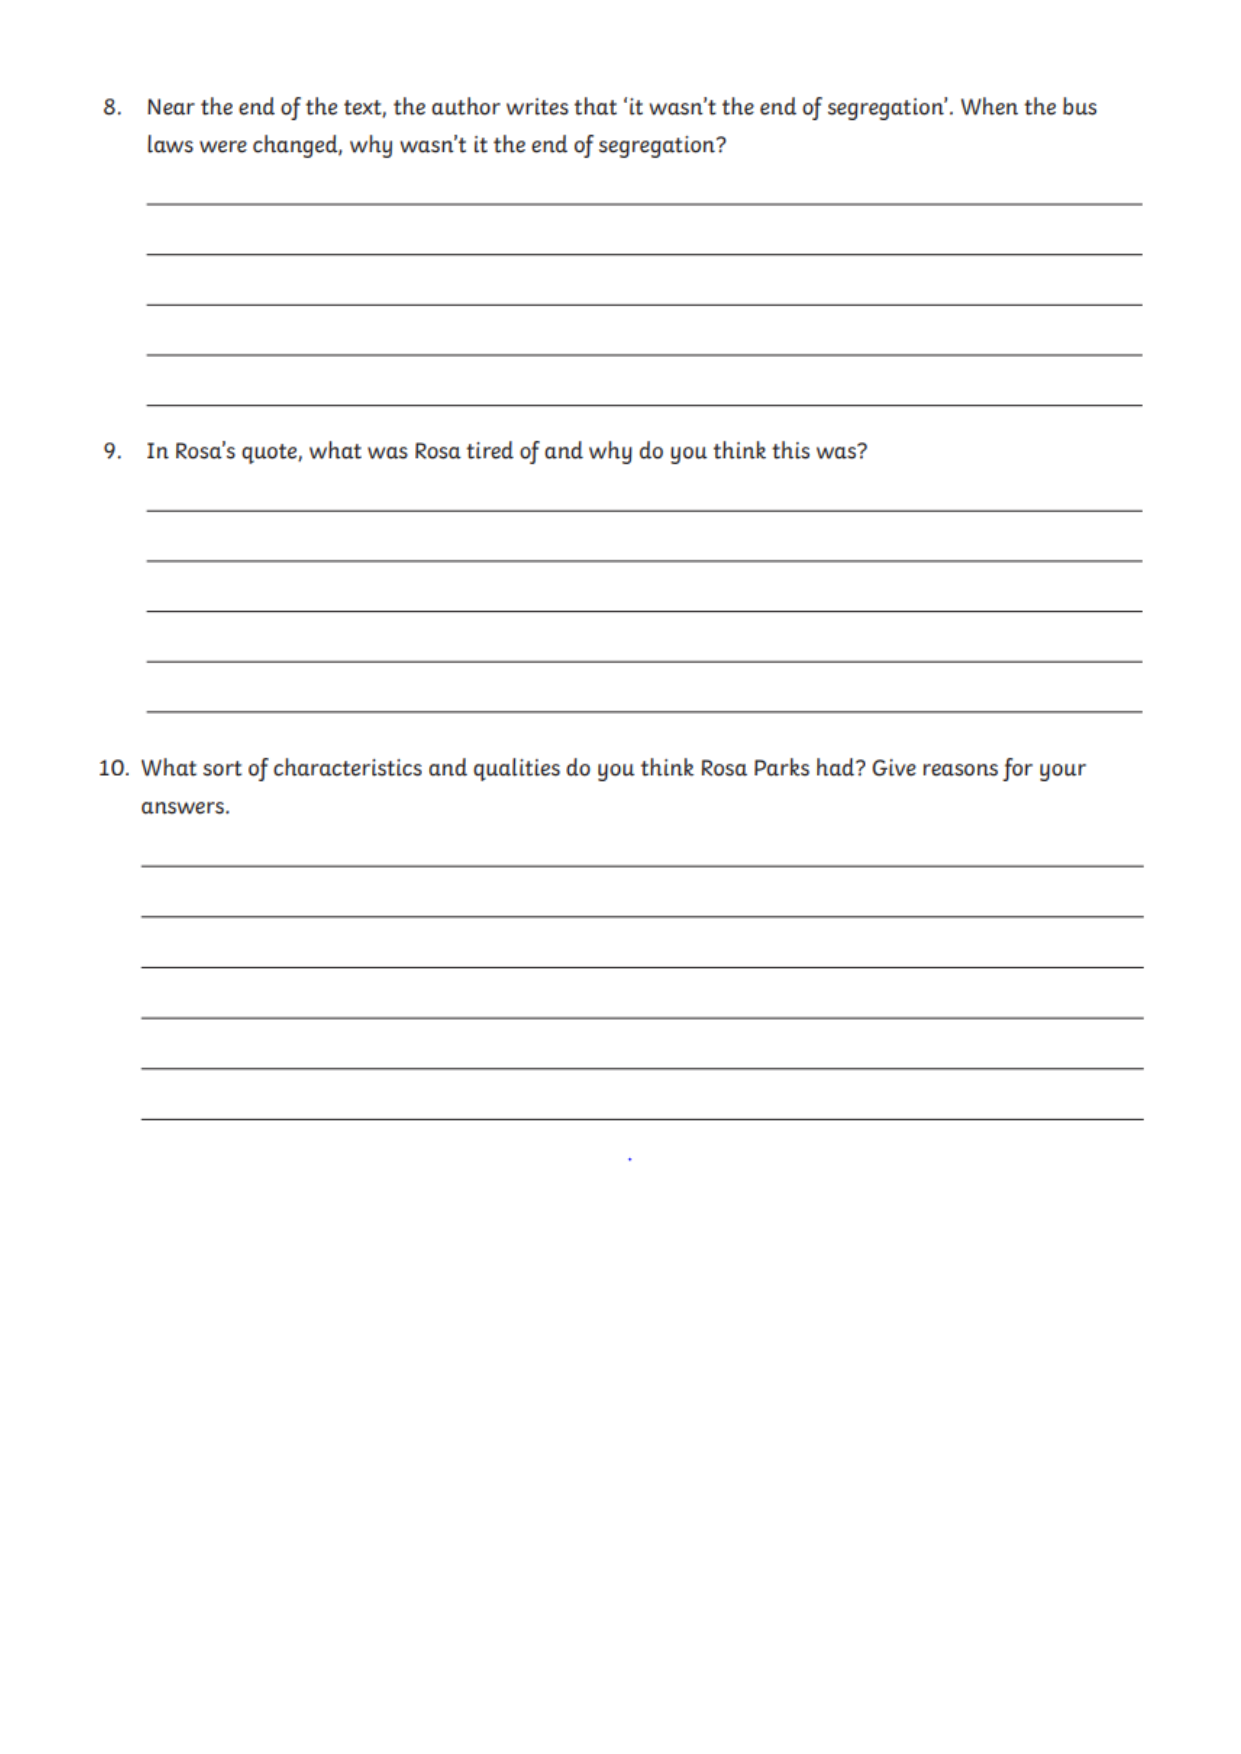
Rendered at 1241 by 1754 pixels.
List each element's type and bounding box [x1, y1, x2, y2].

picture [75, 75, 1166, 1198]
